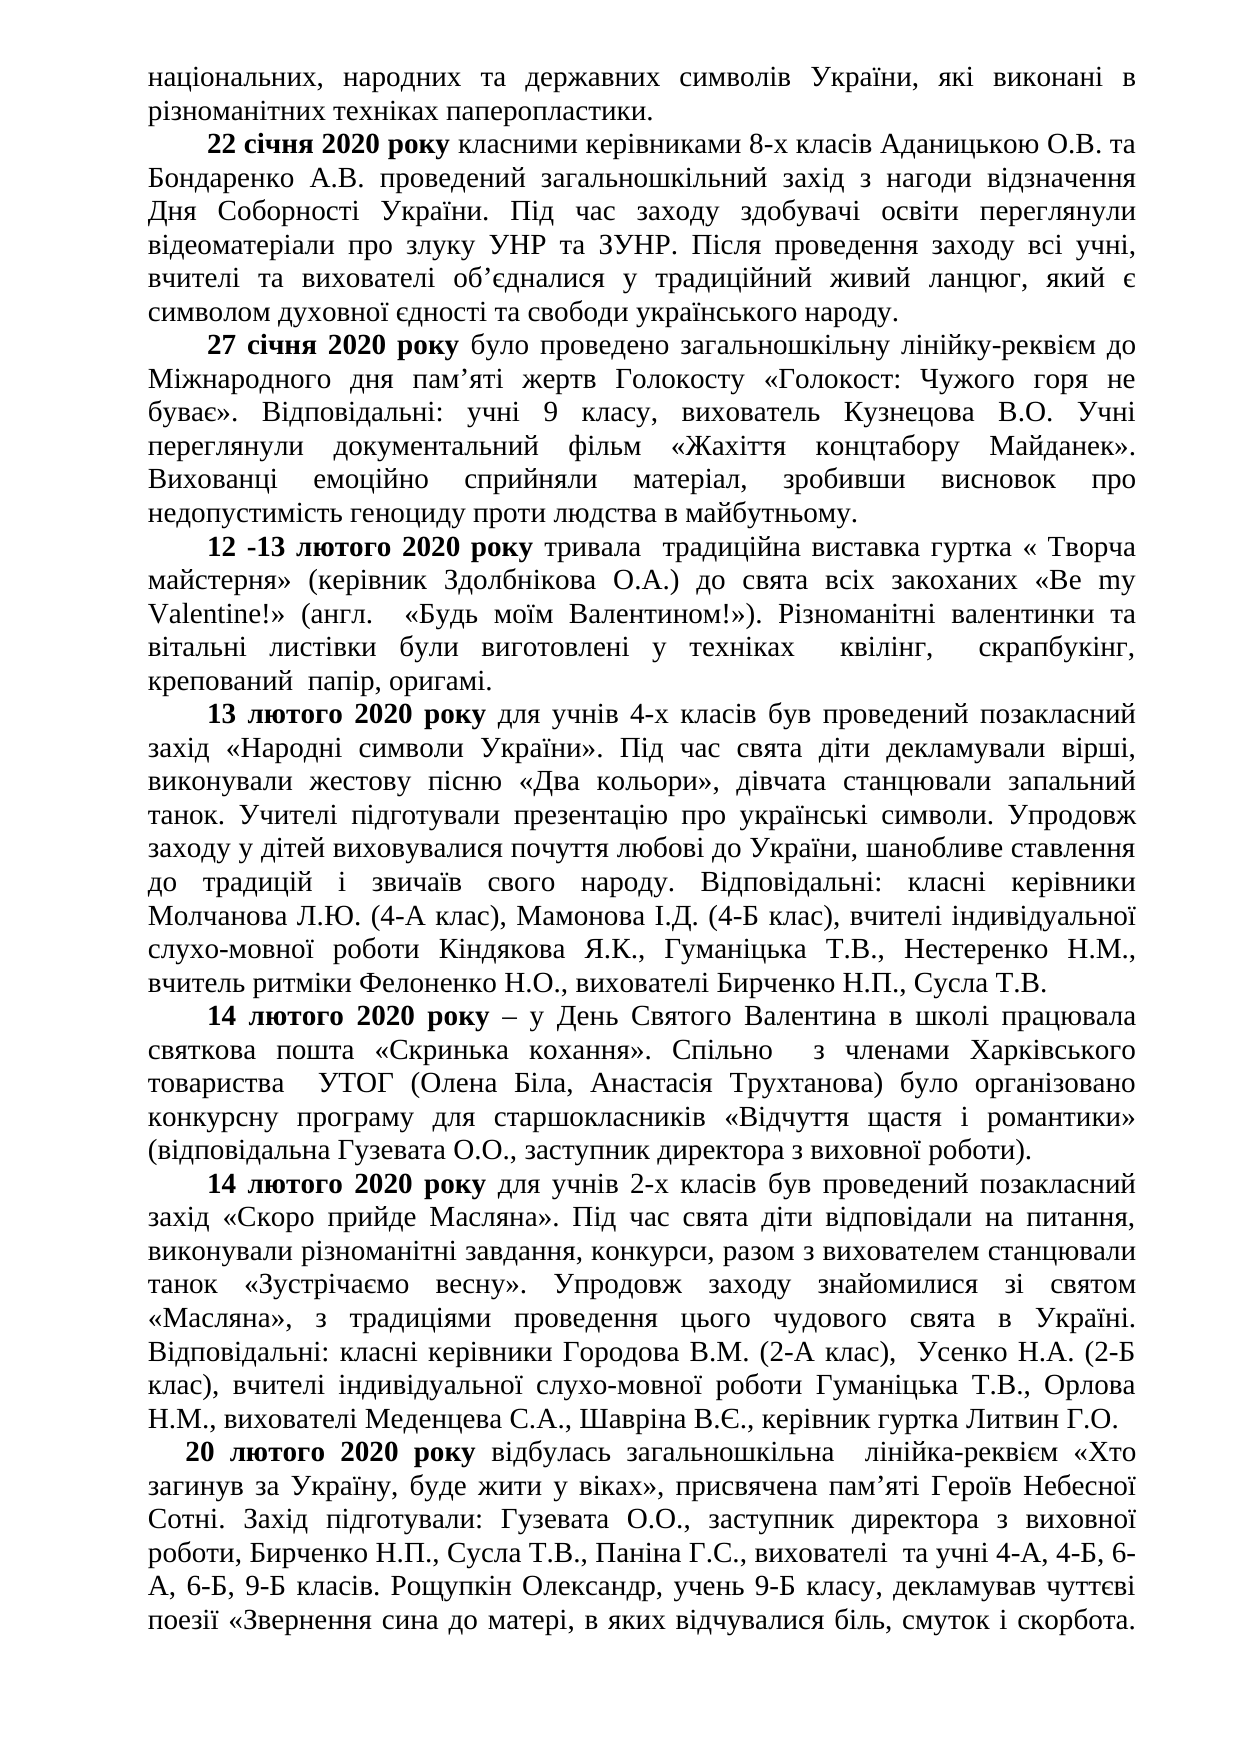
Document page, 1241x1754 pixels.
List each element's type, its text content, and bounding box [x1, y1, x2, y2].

text 27 січня 2020 року було проведено загальношкільну лінійку-реквієм до Міжнародного дня пам’яті жертв Голокосту «Голокост: Чужого горя не буває». Відповідальні: учні 9 класу, вихователь Кузнецова В.О. Учні переглянули документальний фільм «Жахіття концтабору Майданек». Вихованці емоційно сприйняли матеріал, зробивши висновок про недопустимість геноциду проти людства в майбутньому. [148, 327, 1137, 529]
text 13 лютого 2020 року для учнів 4-х класів був проведений позакласний захід «Народні символи України». Під час свята діти декламували вірші, виконували жестову пісню «Два кольори», дівчата станцювали запальний танок. Учителі підготували презентацію про українські символи. Упродовж заходу у дітей виховувалися почуття любові до України, шанобливе ставлення до традицій і звичаїв свого народу. Відповідальні: класні керівники Молчанова Л.Ю. (4-А клас), Мамонова І.Д. (4-Б клас), вчителі індивідуальної слухо-мовної роботи Кіндякова Я.К., Гуманіцька Т.В., Нестеренко Н.М., вчитель ритміки Фелоненко Н.О., вихователі Бирченко Н.П., Сусла Т.В. [148, 696, 1137, 998]
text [148, 59, 1137, 126]
text 14 лютого 2020 року – у День Святого Валентина в школі працювала святкова пошта «Скринька кохання». Спільно з членами Харківського товариства УТОГ (Олена Біла, Анастасія Трухтанова) було організовано конкурсну програму для старшокласників «Відчуття щастя і романтики» (відповідальна Гузевата О.О., заступник директора з виховної роботи). [148, 998, 1137, 1166]
text 14 лютого 2020 року для учнів 2-х класів був проведений позакласний захід «Скоро прийде Масляна». Під час свята діти відповідали на питання, виконували різноманітні завдання, конкурси, разом з вихователем станцювали танок «Зустрічаємо весну». Упродовж заходу знайомилися зі святом «Масляна», з традиціями проведення цього чудового свята в Україні. Відповідальні: класні керівники Городова В.М. (2-А клас), Усенко Н.А. (2-Б клас), вчителі індивідуальної слухо-мовної роботи Гуманіцька Т.В., Орлова Н.М., вихователі Меденцева С.А., Шавріна В.Є., керівник гуртка Литвин Г.О. [148, 1166, 1137, 1434]
text 12 -13 лютого 2020 року тривала традиційна виставка гуртка « Творча майстерня» (керівник Здолбнікова О.А.) до свята всіх закоханих «Be my Valentine!» (англ. «Будь моїм Валентином!»). Різноманітні валентинки та вітальні листівки були виготовлені у техніках квілінг, скрапбукінг, крепований папір, оригамі. [148, 529, 1137, 696]
text 22 січня 2020 року класними керівниками 8-х класів Аданицькою О.В. та Бондаренко А.В. проведений загальношкільний захід з нагоди відзначення Дня Соборності України. Під час заходу здобувачі освіти переглянули відеоматеріали про злуку УНР та ЗУНР. Після проведення заходу всі учні, вчителі та вихователі об’єдналися у традиційний живий ланцюг, який є символом духовної єдності та свободи українського народу. [148, 126, 1137, 327]
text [148, 1434, 1137, 1636]
